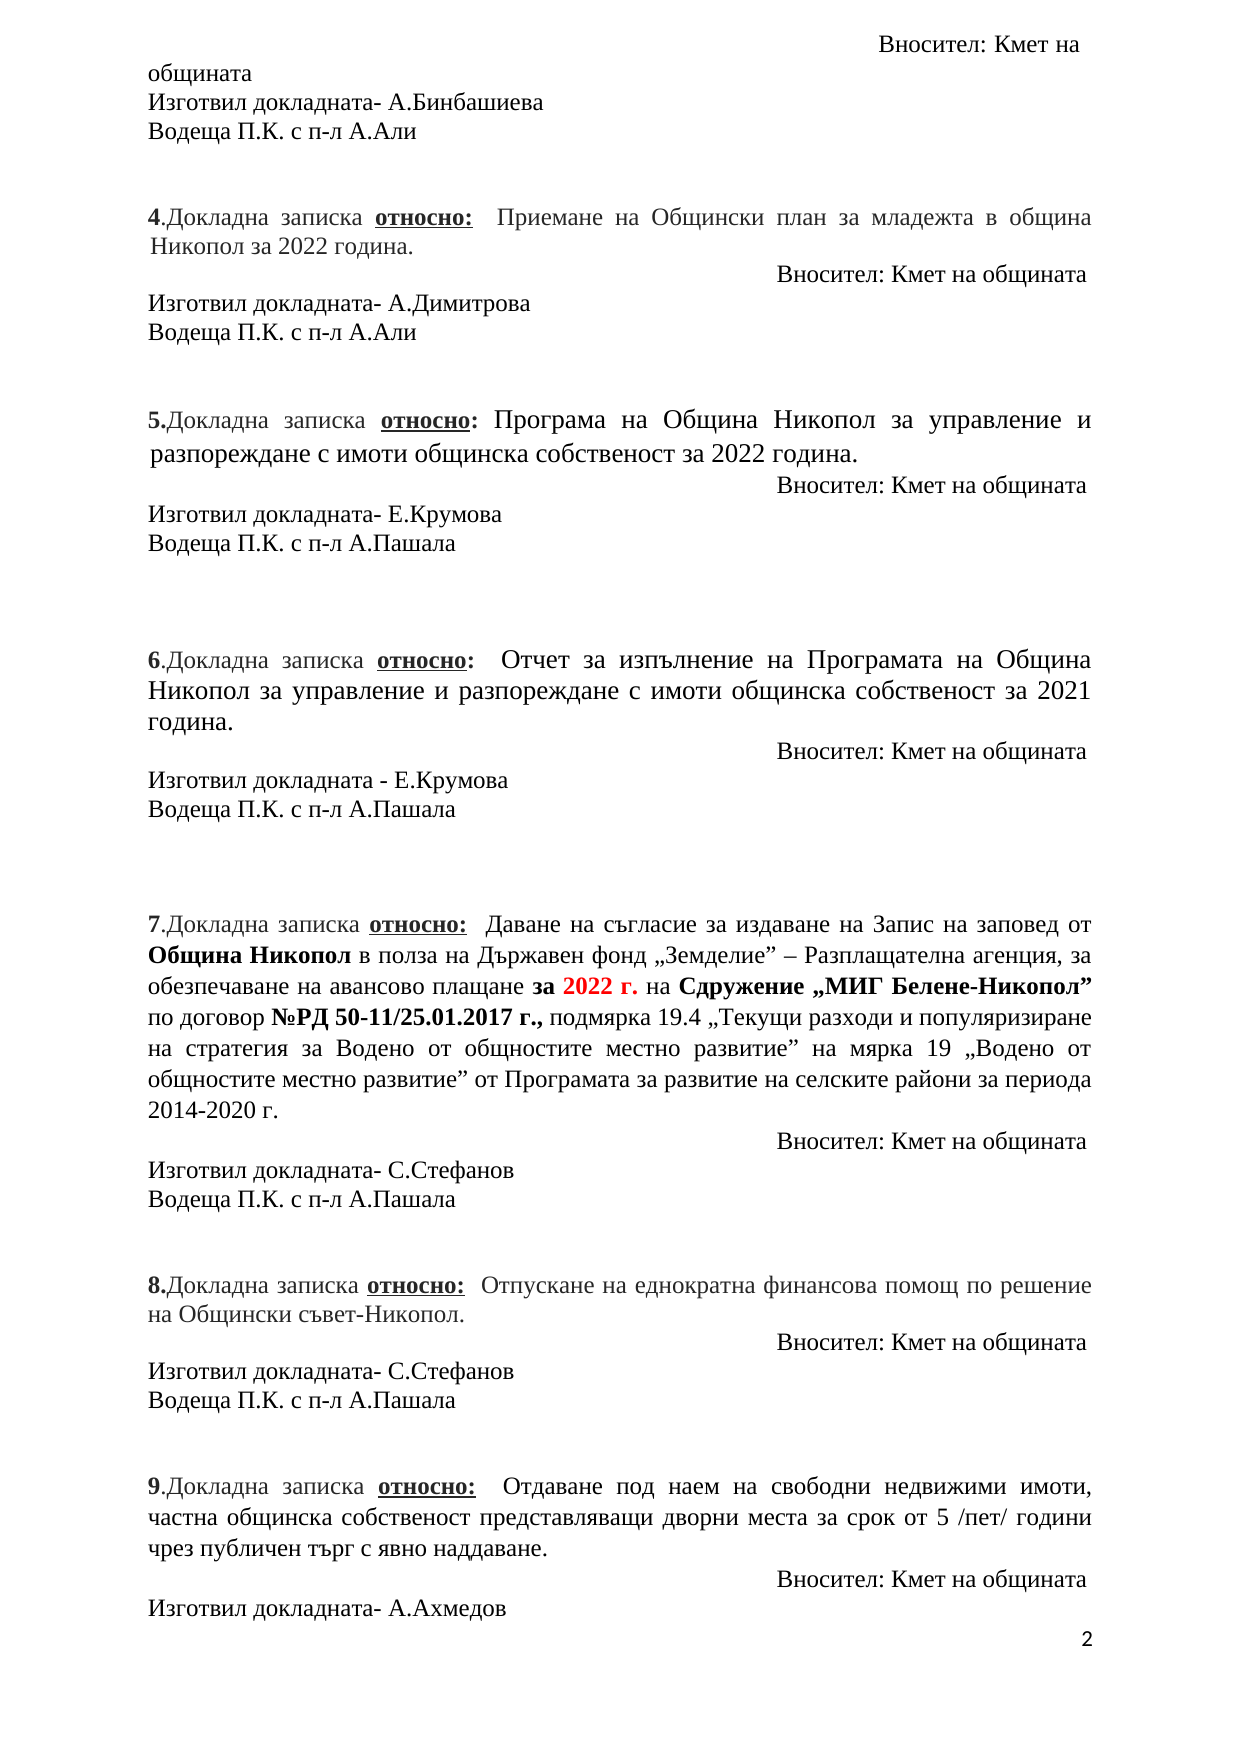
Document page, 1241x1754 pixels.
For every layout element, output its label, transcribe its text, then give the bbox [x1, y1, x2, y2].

text 5.Докладна записка относно: Програма на Община Никопол за управление и разпореждане с имоти общинска собственост за 2022 година. [148, 403, 1093, 468]
text Изготвил докладната - Е.Крумова [148, 765, 1093, 794]
text Водеща П.К. с п-л А.Пашала [148, 1385, 1093, 1414]
text Вносител: Кмет на общината [590, 470, 1093, 499]
text Водеща П.К. с п-л А.Али [148, 116, 1093, 144]
text Водеща П.К. с п-л А.Пашала [148, 528, 1093, 557]
text 7.Докладна записка относно: Даване на съгласие за издаване на Запис на заповед от Община Никопол в полза на Държавен фонд „Земделие” – Разплащателна агенция, за обезпечаване на авансово плащане за 2022 г. на Сдружение „МИГ Белене-Никопол” по договор №РД 50-11/25.01.2017 г., подмярка 19.4 „Текущи разходи и популяризиране на стратегия за Водено от общностите местно развитие” на мярка 19 „Водено от общностите местно развитие” от Програмата за развитие на селските райони за периода 2014-2020 г. [148, 909, 1093, 1124]
text Изготвил докладната- С.Стефанов [148, 1155, 1093, 1184]
text Вносител: Кмет на общината [590, 259, 1093, 288]
text 6.Докладна записка относно: Отчет за изпълнение на Програмата на Община Никопол за управление и разпореждане с имоти общинска собственост за 2021 година. [148, 643, 1093, 736]
text Вносител: Кмет на общината [148, 29, 1093, 87]
text 4.Докладна записка относно: Приемане на Общински план за младежта в община Никопол за 2022 година. [148, 202, 1093, 259]
text 9.Докладна записка относно: Отдаване под наем на свободни недвижими имоти, частна общинска собственост представляващи дворни места за срок от 5 /пет/ години чрез публичен търг с явно наддаване. [148, 1471, 1093, 1562]
text Изготвил докладната- А.Бинбашиева [148, 87, 1093, 116]
text Вносител: Кмет на общината [590, 1126, 1093, 1155]
text Изготвил докладната- А.Ахмедов [148, 1593, 1093, 1622]
text Вносител: Кмет на общината [590, 1327, 1093, 1356]
text Вносител: Кмет на общината [590, 1564, 1093, 1593]
text Изготвил докладната- Е.Крумова [148, 499, 1093, 528]
text Водеща П.К. с п-л А.Али [148, 317, 1093, 346]
text Изготвил докладната- А.Димитрова [148, 288, 1093, 317]
text Изготвил докладната- С.Стефанов [148, 1356, 1093, 1385]
text Вносител: Кмет на общината [590, 736, 1093, 765]
text Водеща П.К. с п-л А.Пашала [148, 794, 1093, 823]
text Водеща П.К. с п-л А.Пашала [148, 1184, 1093, 1212]
text 8.Докладна записка относно: Отпускане на еднократна финансова помощ по решение на Общински съвет-Никопол. [148, 1270, 1093, 1327]
